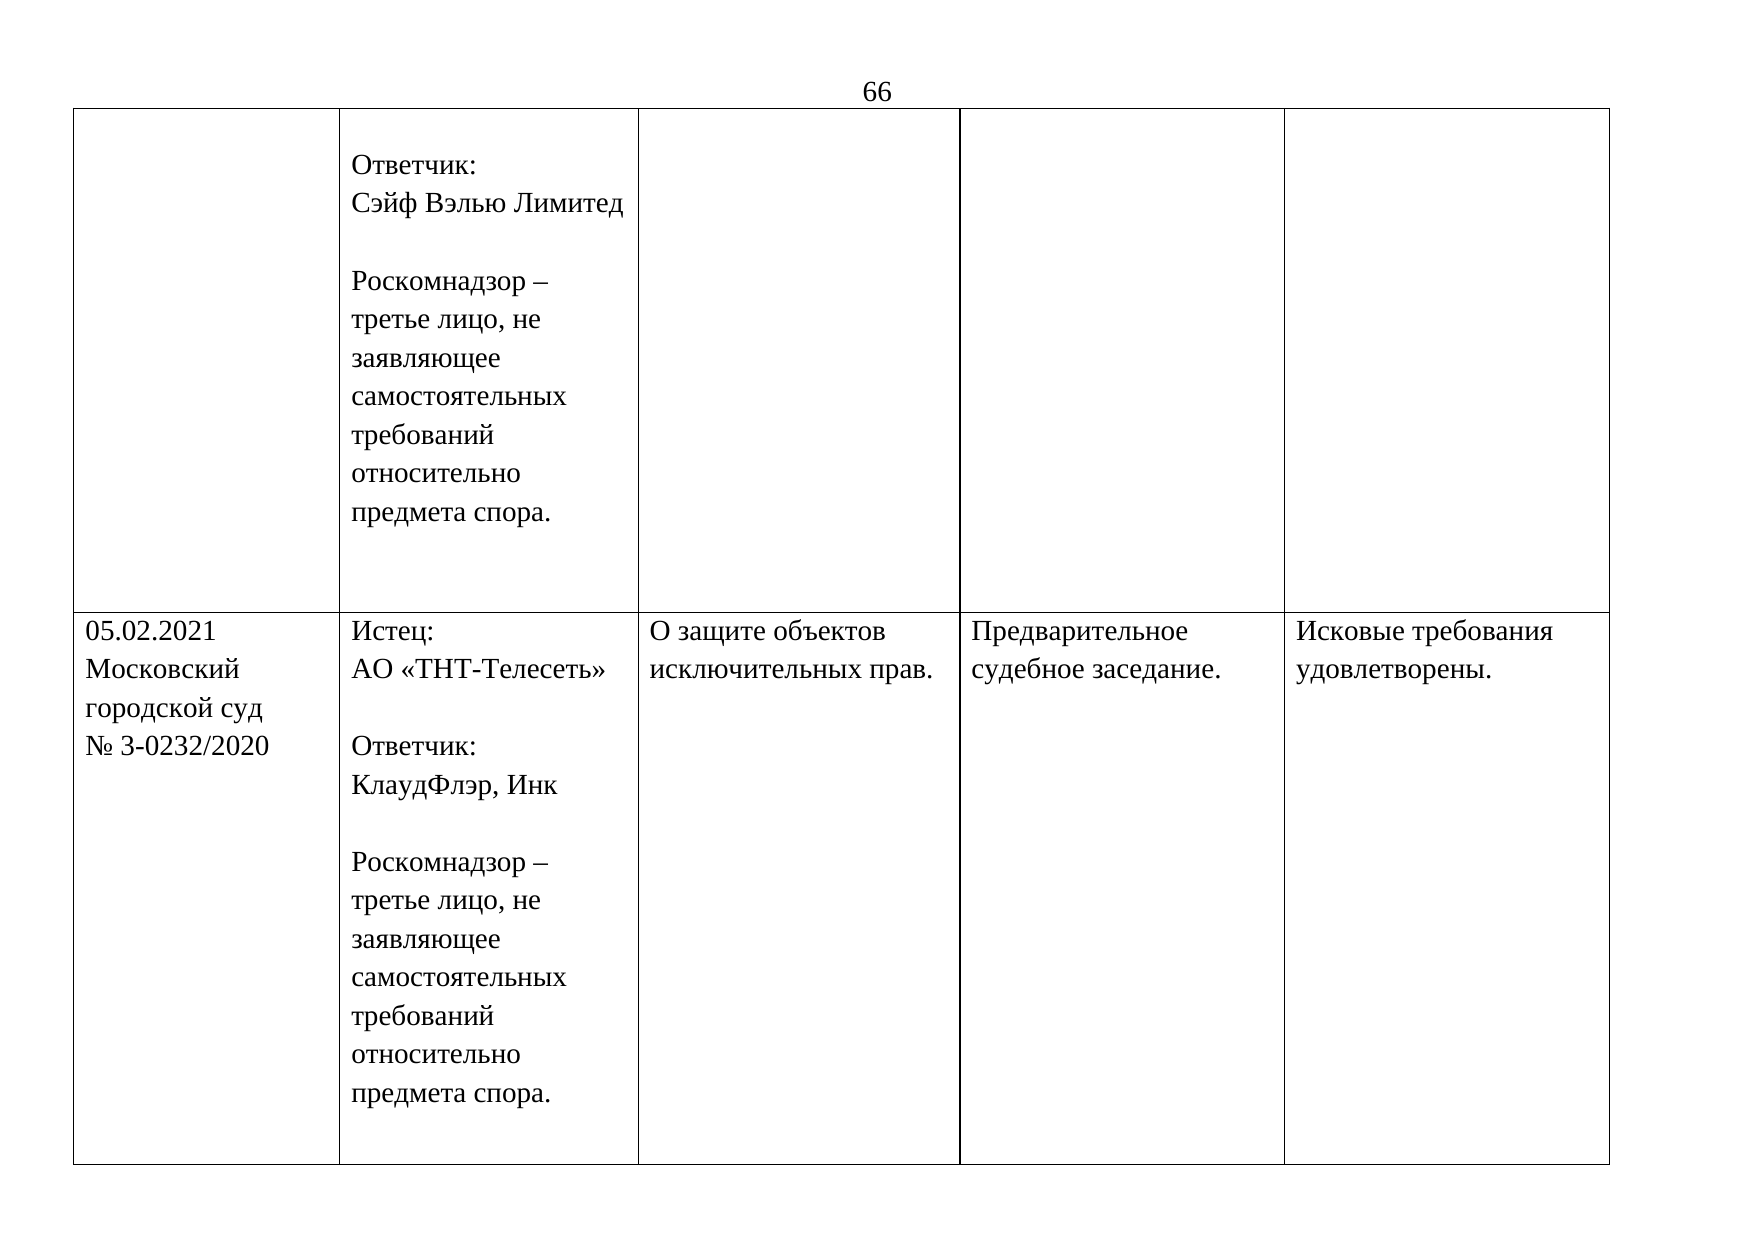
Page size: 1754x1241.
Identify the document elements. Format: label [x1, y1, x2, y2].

table_cell [961, 109, 1284, 612]
table_cell [639, 613, 959, 1164]
table_cell [74, 613, 339, 1164]
table_cell [1285, 613, 1609, 1164]
table_cell [340, 109, 638, 612]
table_cell [961, 613, 1284, 1164]
table_cell [639, 109, 959, 612]
table_cell [1285, 109, 1609, 612]
table_cell [74, 109, 339, 612]
table_cell [340, 613, 638, 1164]
